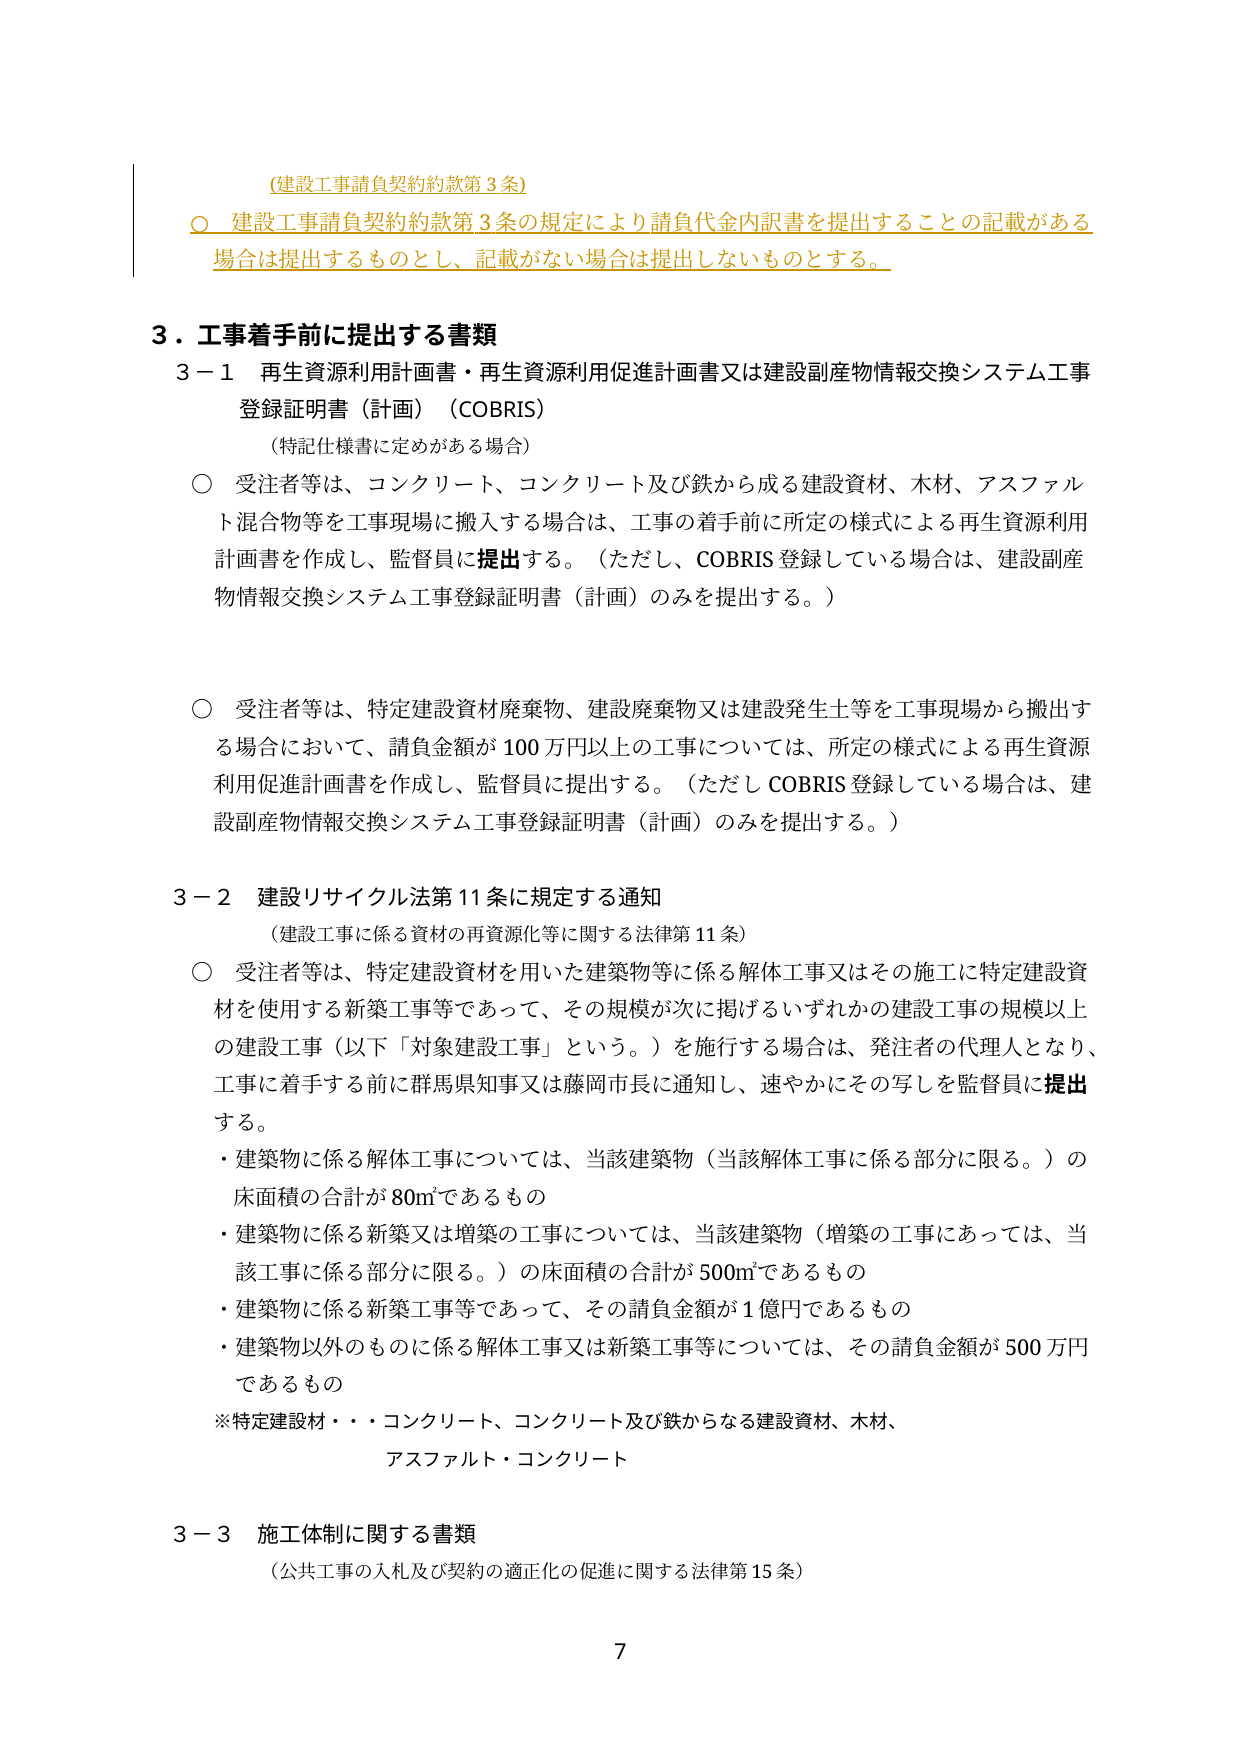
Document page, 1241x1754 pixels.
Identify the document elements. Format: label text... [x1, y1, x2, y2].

text ・建築物に係る新築又は増築の工事については、当該建築物（増築の工事にあっては、当該工事に係る部分に限る。）の床面積の合計が500㎡であるもの [148, 1214, 1092, 1289]
text ３－１ 再生資源利用計画書・再生資源利用促進計画書又は建設副産物情報交換システム工事登録証明書（計画）（COBRIS） [148, 352, 1092, 427]
text ・建築物に係る新築工事等であって、その請負金額が1億円であるもの [148, 1289, 1092, 1327]
text 〇 受注者等は、コンクリート、コンクリート及び鉄から成る建設資材、木材、アスファルト混合物等を工事現場に搬入する場合は、工事の着手前に所定の様式による再生資源利用計画書を作成し、監督員に提出する。（ただし、COBRIS登録している場合は、建設副産物情報交換システム工事登録証明書（計画）のみを提出する。） [169, 464, 1092, 614]
text ３．工事着手前に提出する書類 [148, 314, 1092, 352]
text （特記仕様書に定めがある場合） [148, 427, 1092, 464]
text ３－２ 建設リサイクル法第11条に規定する通知 [148, 877, 1092, 914]
text ・建築物以外のものに係る解体工事又は新築工事等については、その請負金額が500万円であるもの [148, 1327, 1092, 1402]
text 〇 受注者等は、特定建設資材を用いた建築物等に係る解体工事又はその施工に特定建設資材を使用する新築工事等であって、その規模が次に掲げるいずれかの建設工事の規模以上の建設工事（以下「対象建設工事」という。）を施行する場合は、発注者の代理人となり、工事に着手する前に群馬県知事又は藤岡市長に通知し、速やかにその写しを監督員に提出する。 [148, 952, 1092, 1139]
text ※特定建設材・・・コンクリート、コンクリート及び鉄からなる建設資材、木材、 [148, 1402, 1092, 1439]
text アスファルト・コンクリート [366, 1439, 1092, 1477]
text （建設工事に係る資材の再資源化等に関する法律第11条） [148, 914, 1092, 952]
text ３－３ 施工体制に関する書類 [148, 1514, 1092, 1552]
text ・建築物に係る解体工事については、当該建築物（当該解体工事に係る部分に限る。）の床面積の合計が80㎡であるもの [148, 1139, 1092, 1214]
text （公共工事の入札及び契約の適正化の促進に関する法律第15条） [148, 1552, 1092, 1589]
text 〇 受注者等は、特定建設資材廃棄物、建設廃棄物又は建設発生土等を工事現場から搬出する場合において、請負金額が100万円以上の工事については、所定の様式による再生資源利用促進計画書を作成し、監督員に提出する。（ただしCOBRIS登録している場合は、建設副産物情報交換システム工事登録証明書（計画）のみを提出する。） [191, 689, 1092, 839]
